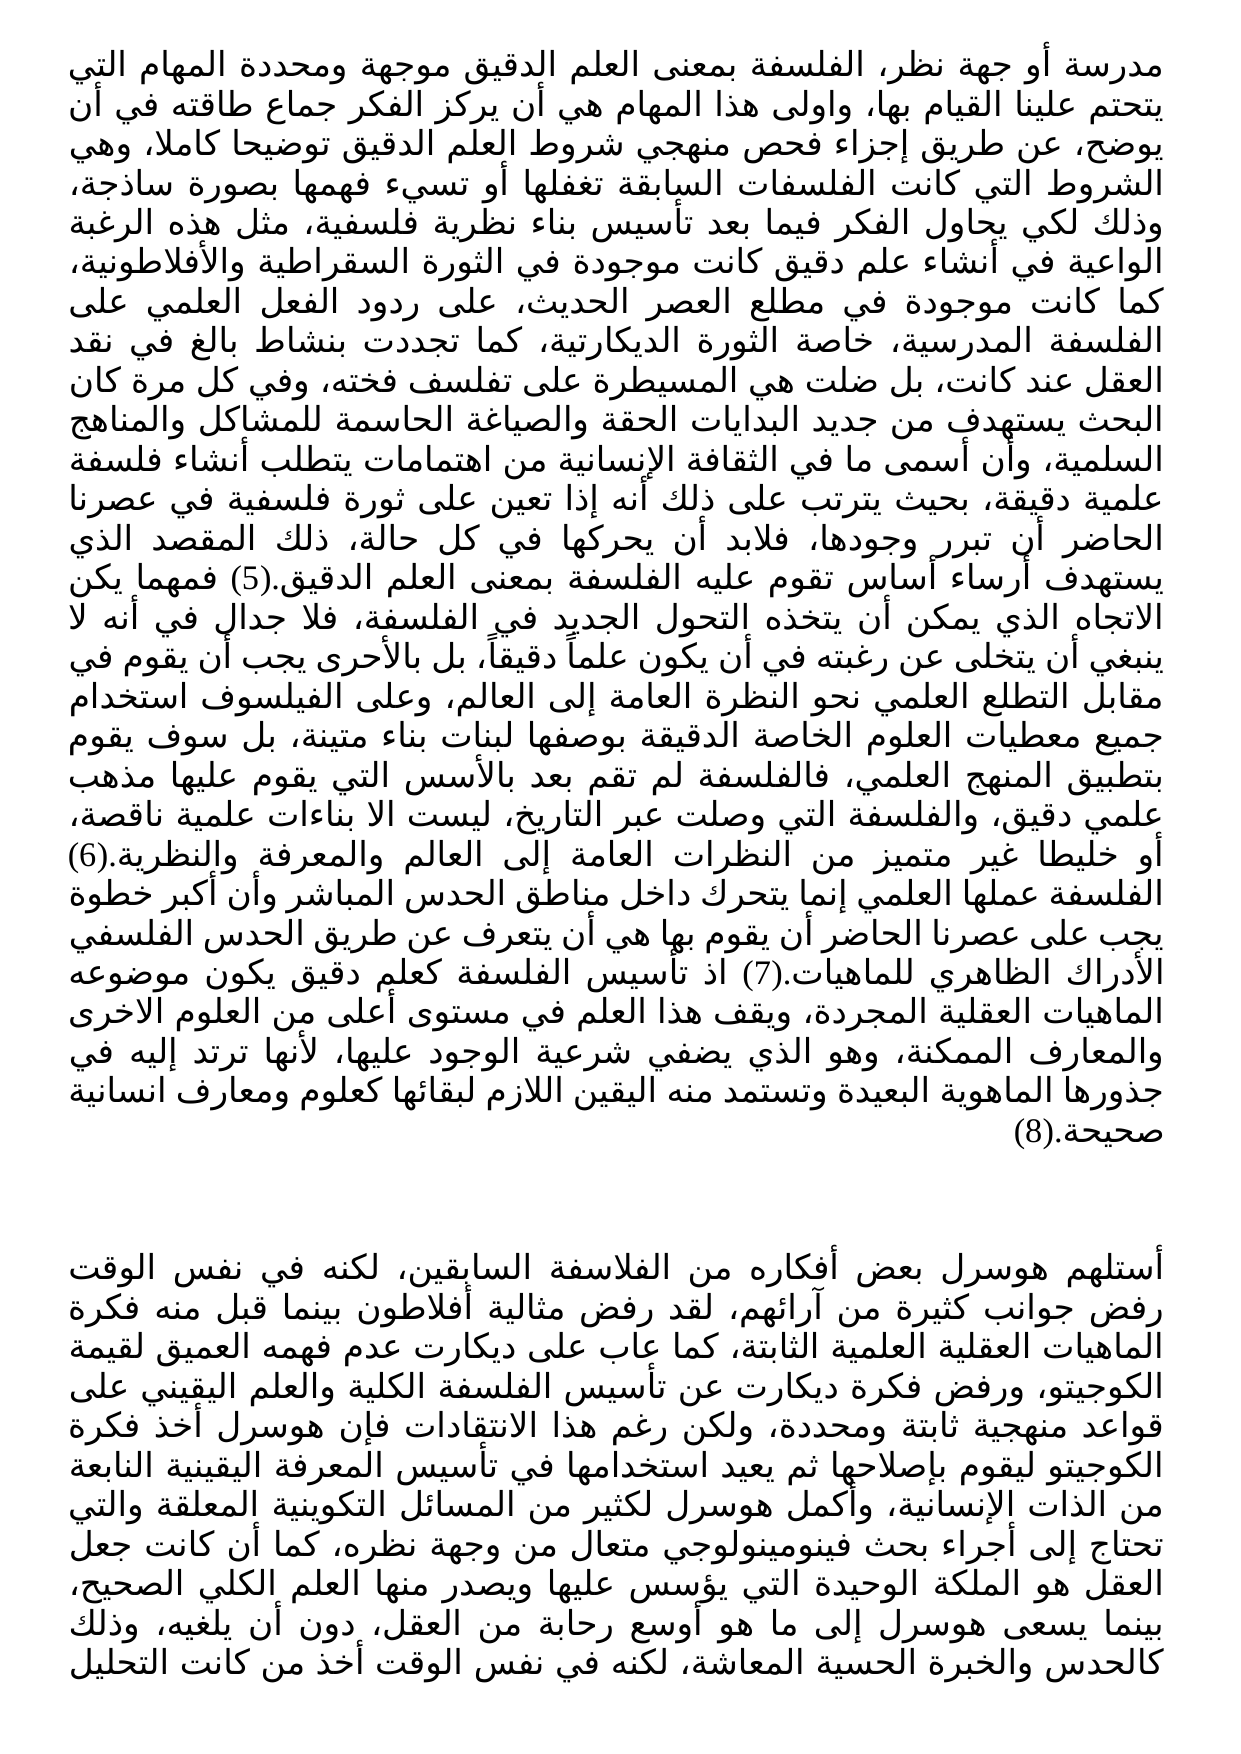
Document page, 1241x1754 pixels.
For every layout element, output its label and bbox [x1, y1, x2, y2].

text [68, 1248, 1165, 1682]
text [68, 44, 1165, 1150]
